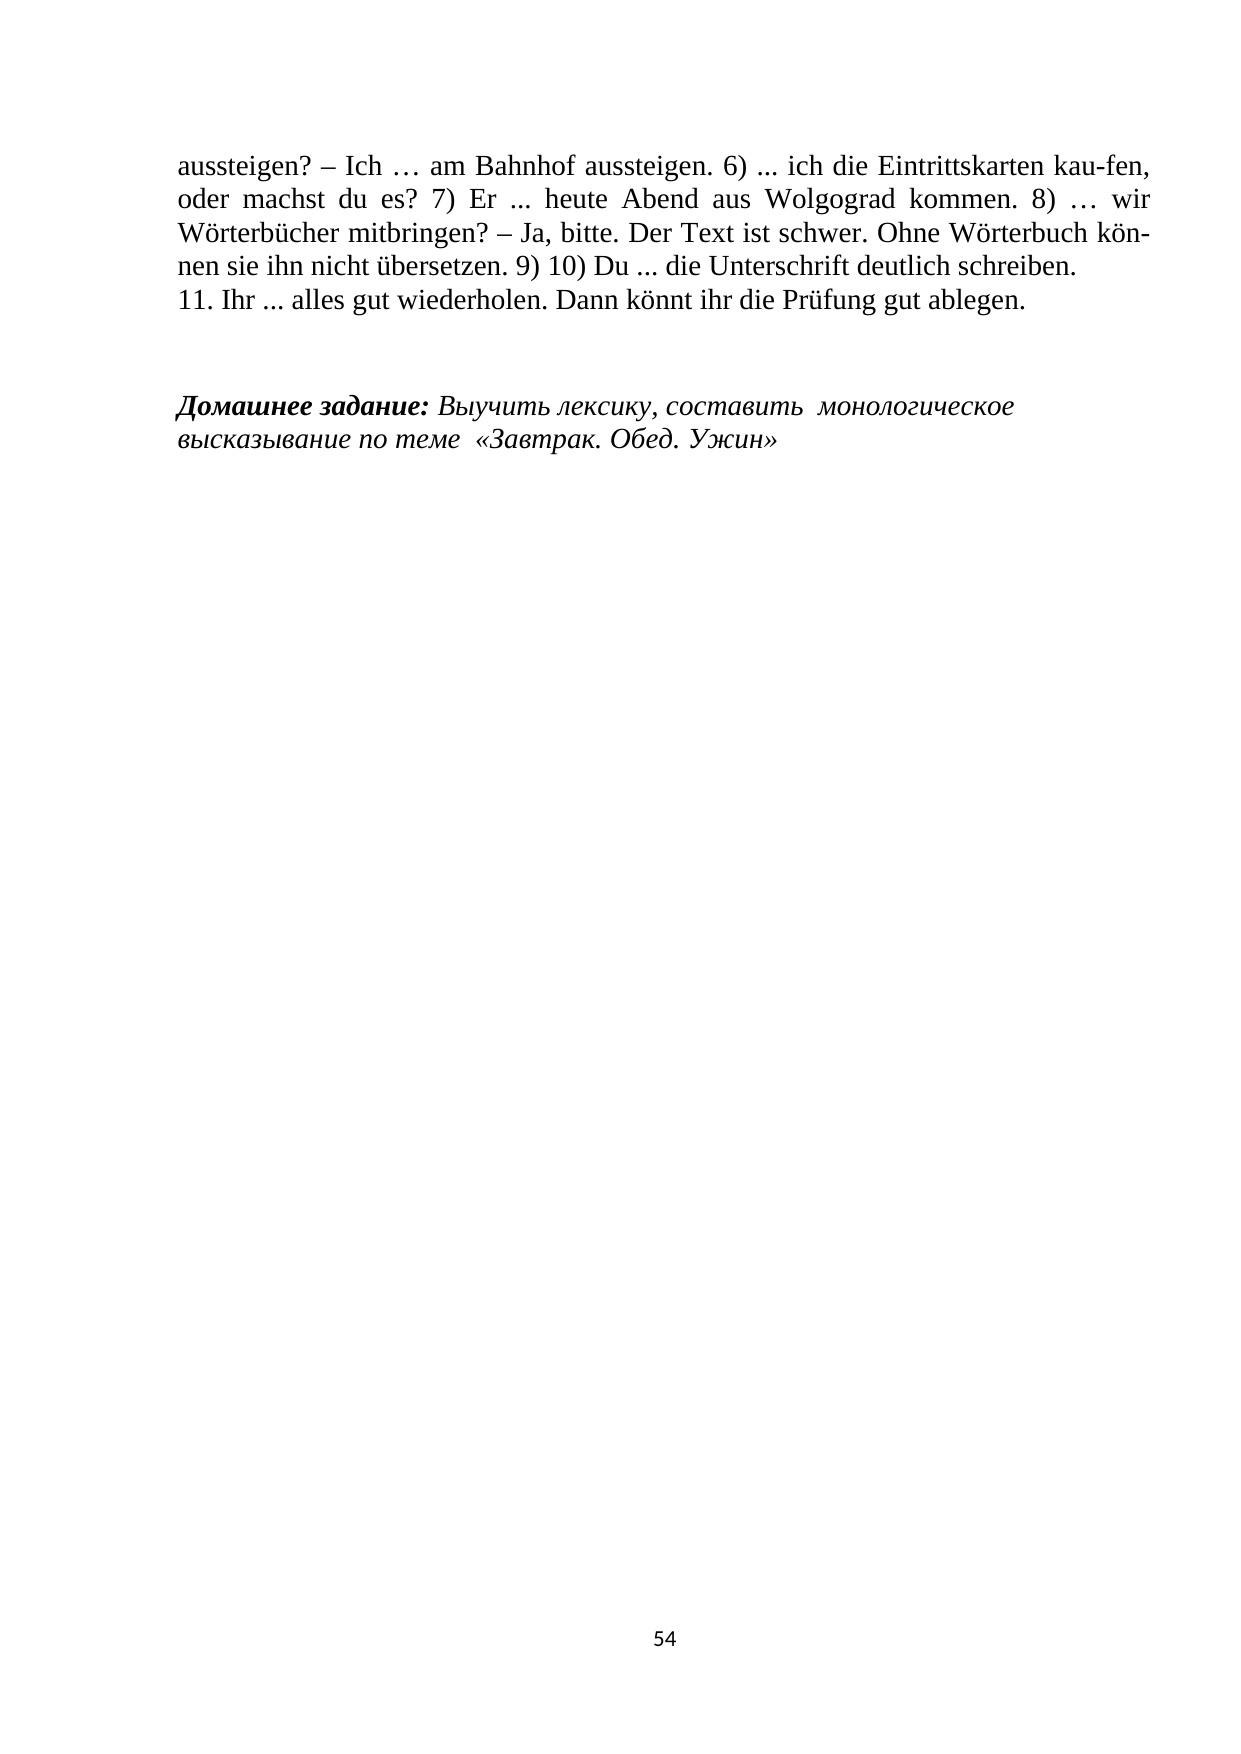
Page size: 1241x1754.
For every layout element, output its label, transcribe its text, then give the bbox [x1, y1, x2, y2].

text 11. Ihr ... alles gut wiederholen. Dann könnt ihr die Prüfung gut ablegen. [177, 282, 1152, 315]
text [177, 148, 1152, 282]
text Домашнее задание: Выучить лексику, составить монологическое высказывание по теме «Завтрак. Обед. Ужин» [177, 388, 1063, 455]
